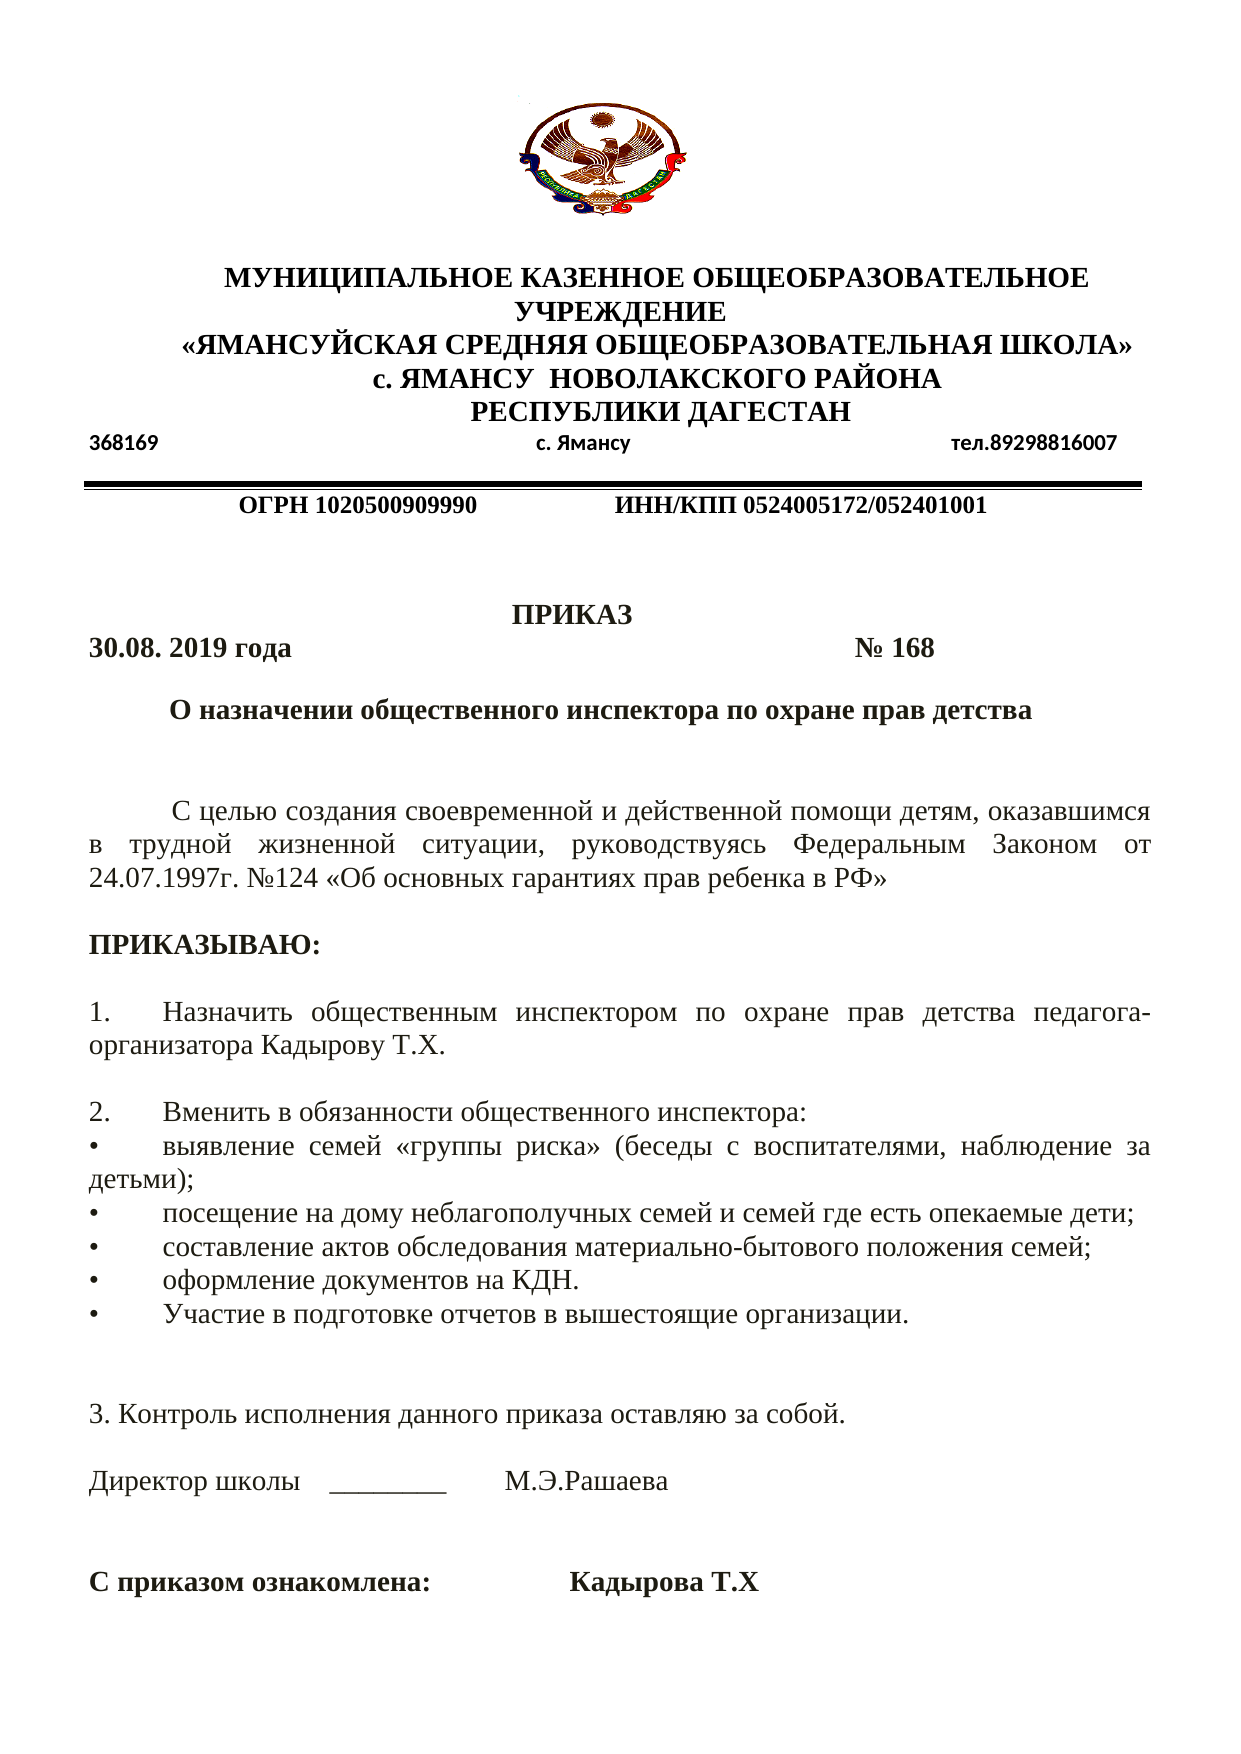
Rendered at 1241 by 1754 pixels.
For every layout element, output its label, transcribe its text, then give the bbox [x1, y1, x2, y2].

text С приказом ознакомлена: Кадырова Т.Х [89, 1564, 1152, 1598]
text ПРИКАЗЫВАЮ: [89, 927, 1152, 960]
title «ЯМАНСУЙСКАЯ СРЕДНЯЯ ОБЩЕОБРАЗОВАТЕЛЬНАЯ ШКОЛА» [89, 327, 1152, 361]
text 2. Вменить в обязанности общественного инспектора: [89, 1094, 1152, 1128]
text • выявление семей «группы риска» (беседы с воспитателями, наблюдение за детьми); [89, 1128, 1152, 1195]
title с. ЯМАНСУ НОВОЛАКСКОГО РАЙОНА [89, 361, 1152, 394]
text О назначении общественного инспектора по охране прав детства [89, 692, 1152, 726]
text Директор школы ________ М.Э.Рашаева [89, 1463, 1152, 1497]
text 1. Назначить общественным инспектором по охране прав детства педагога-организатора Кадырову Т.Х. [89, 994, 1152, 1061]
text • оформление документов на КДН. [89, 1262, 1152, 1296]
text ПРИКАЗ [89, 597, 1152, 630]
text 3. Контроль исполнения данного приказа оставляю за собой. [89, 1396, 1152, 1430]
text С целью создания своевременной и действенной помощи детям, оказавшимся в трудной жизненной ситуации, руководствуясь Федеральным Законом от 24.07.1997г. №124 «Об основных гарантиях прав ребенка в РФ» [89, 793, 1152, 893]
title МУНИЦИПАЛЬНОЕ КАЗЕННОЕ ОБЩЕОБРАЗОВАТЕЛЬНОЕ УЧРЕЖДЕНИЕ [89, 260, 1152, 327]
text 30.08. 2019 года № 168 [89, 630, 1152, 664]
title РЕСПУБЛИКИ ДАГЕСТАН [89, 394, 1152, 428]
text 368169 с. Ямансу тел.89298816007 [89, 428, 1152, 456]
table_header ОГРН 1020500909990 ИНН/КПП 0524005172/052401001 [84, 490, 1142, 597]
text • составление актов обследования материально-бытового положения семей; [89, 1229, 1152, 1262]
text • Участие в подготовке отчетов в вышестоящие организации. [89, 1296, 1152, 1329]
text • посещение на дому неблагополучных семей и семей где есть опекаемые дети; [89, 1195, 1152, 1229]
